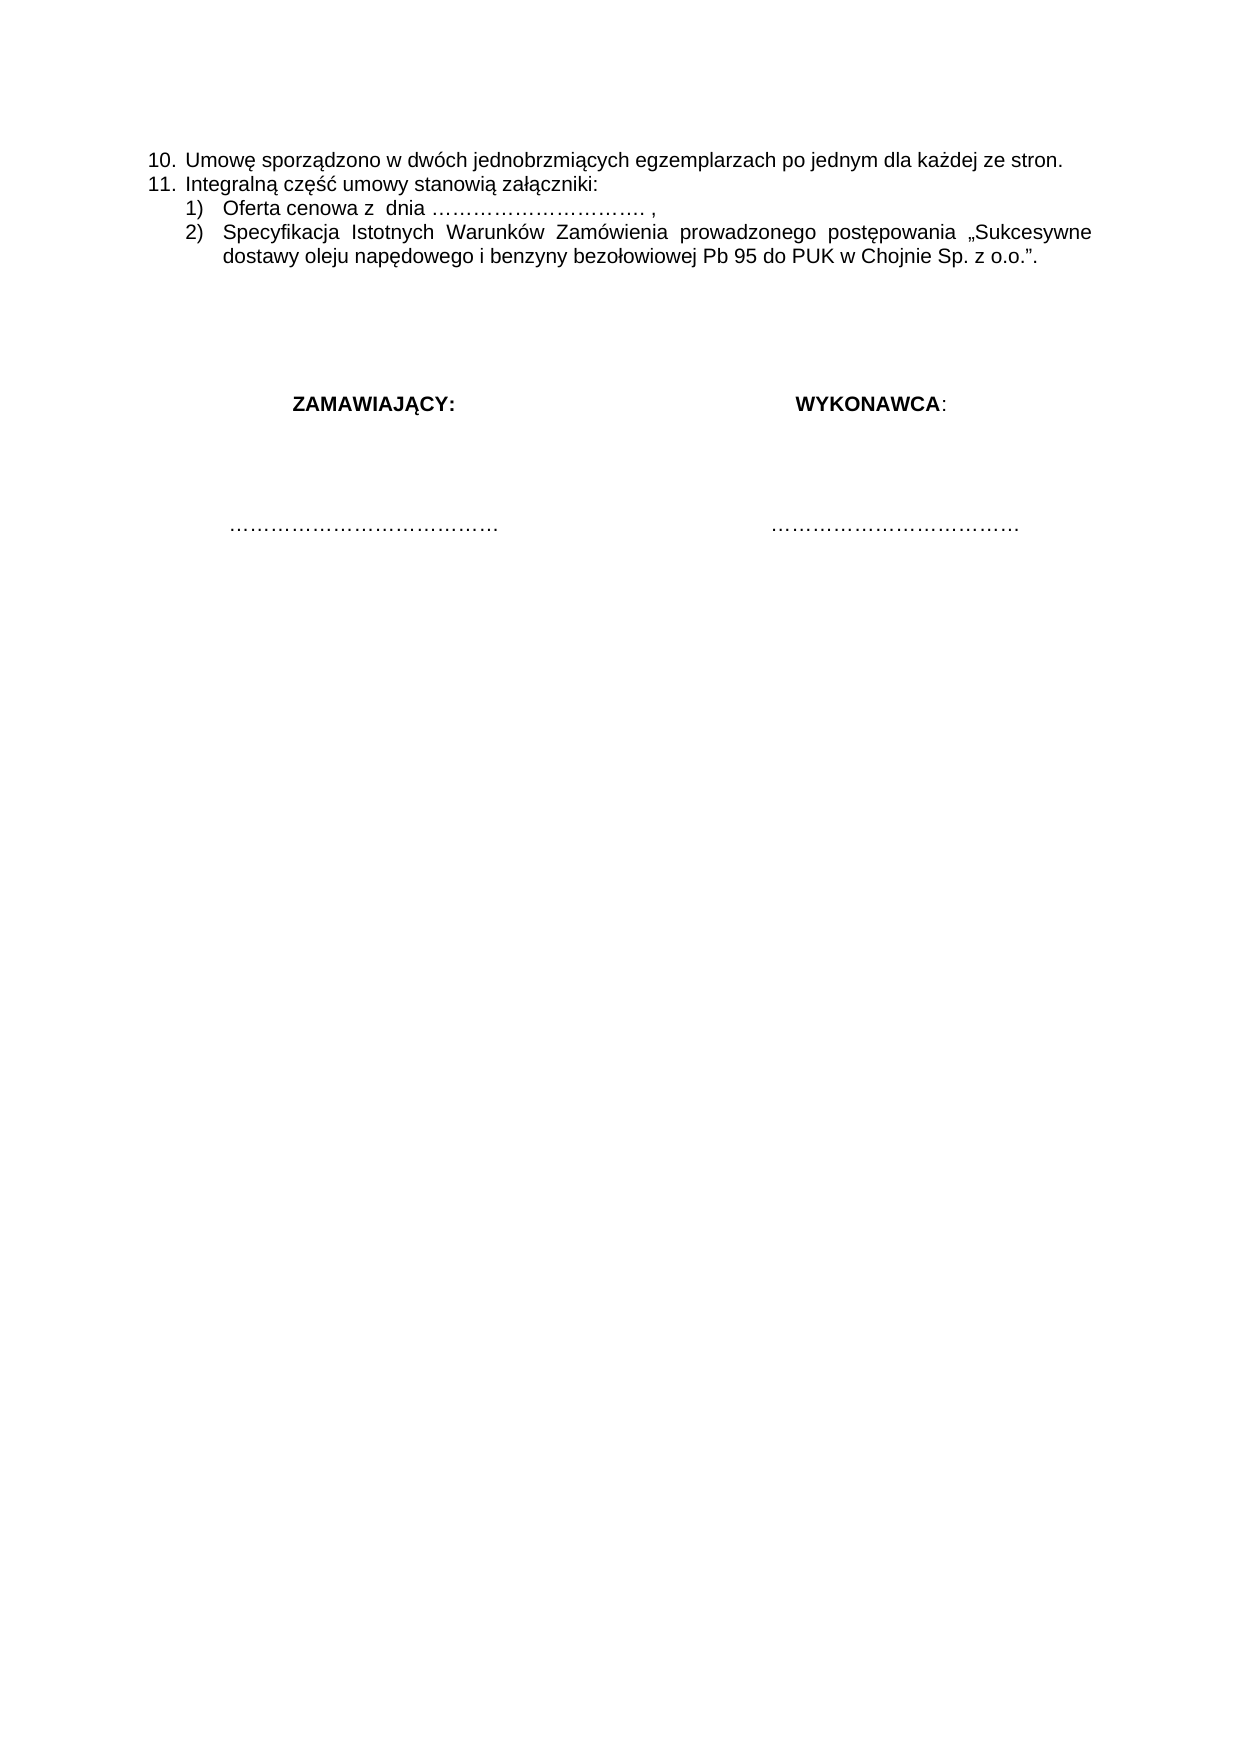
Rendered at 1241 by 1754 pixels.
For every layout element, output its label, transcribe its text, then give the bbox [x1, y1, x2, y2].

list Umowę sporządzono w dwóch jednobrzmiących egzemplarzach po jednym dla każdej ze stron. [148, 148, 1093, 172]
list Oferta cenowa z dnia …………………………. , [185, 196, 1093, 219]
list Integralną część umowy stanowią załączniki: [148, 172, 1093, 196]
text ZAMAWIAJĄCY: WYKONAWCA: [148, 392, 1093, 416]
list Specyfikacja Istotnych Warunków Zamówienia prowadzonego postępowania „Sukcesywne dostawy oleju napędowego i benzyny bezołowiowej Pb 95 do PUK w Chojnie Sp. z o.o.”. [185, 219, 1093, 267]
text ………………………………… ……………………………… [148, 512, 1093, 536]
